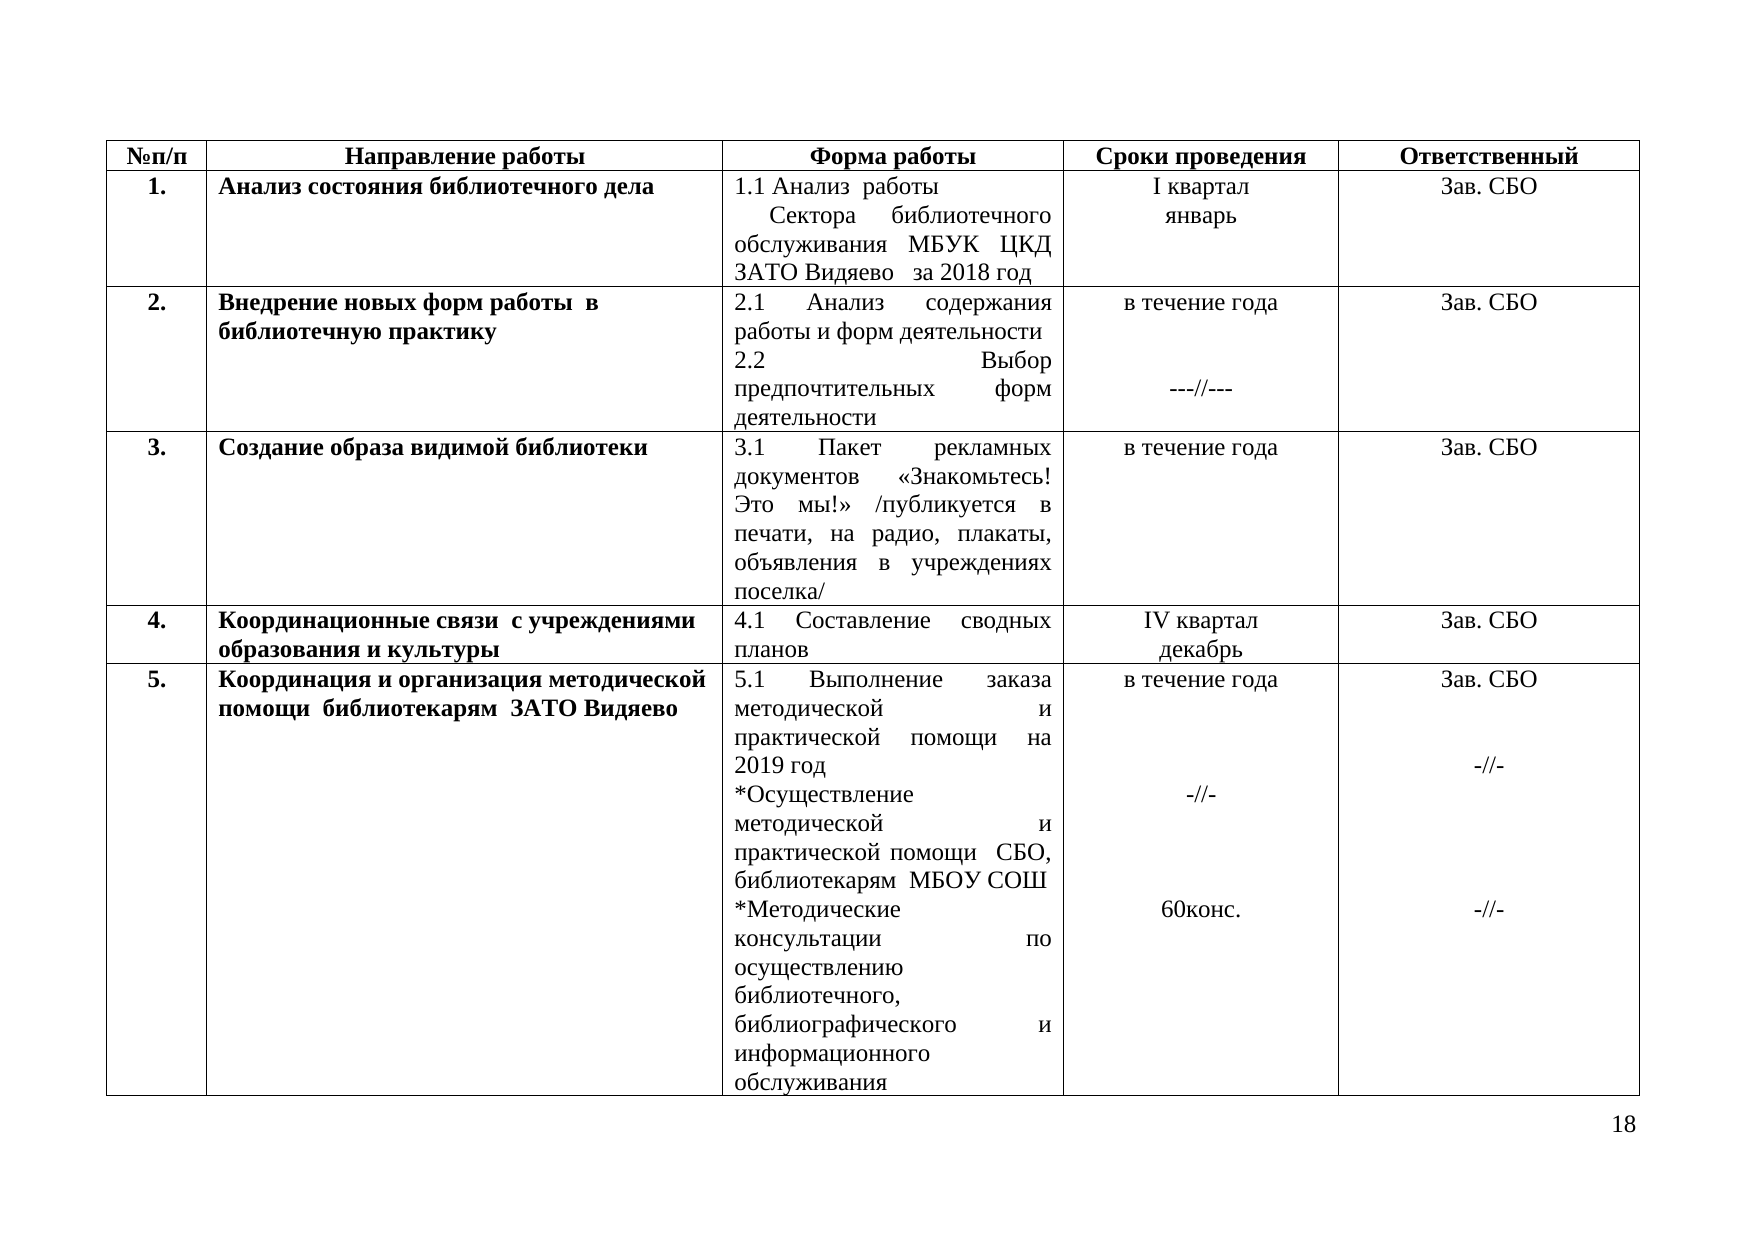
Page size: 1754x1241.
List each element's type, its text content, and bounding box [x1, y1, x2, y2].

table_header №п/п [107, 141, 206, 170]
table_cell 2.1 Анализ содержания работы и форм деятельности 2.2 Выбор предпочтительных форм деятельности [723, 287, 1063, 431]
table_cell Анализ состояния библиотечного дела [207, 171, 722, 286]
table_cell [207, 664, 722, 1095]
table_cell 2. [107, 287, 206, 431]
table_header Ответственный [1339, 141, 1639, 170]
table_cell 1. [107, 171, 206, 286]
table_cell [1064, 664, 1338, 1095]
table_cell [723, 664, 1063, 1095]
table_cell 3. [107, 432, 206, 604]
table_cell Зав. СБО [1339, 606, 1639, 663]
table_cell 4. [107, 606, 206, 663]
table_cell Внедрение новых форм работы в библиотечную практику [207, 287, 722, 431]
table_cell Зав. СБО [1339, 171, 1639, 286]
table_cell Зав. СБО -//- -//- [1339, 664, 1639, 1095]
table_cell 4.1 Составление сводных планов [723, 606, 1063, 663]
table_cell Координационные связи с учреждениями образования и культуры [207, 606, 722, 663]
table_cell 3.1 Пакет рекламных документов «Знакомьтесь! Это мы!» /публикуется в печати, на радио, плакаты, объявления в учреждениях поселка/ [723, 432, 1063, 604]
table_cell в течение года [1064, 432, 1338, 604]
table_cell IV квартал декабрь [1064, 606, 1338, 663]
table_cell в течение года ---//--- [1064, 287, 1338, 431]
table_cell 5. [107, 664, 206, 1095]
table_cell Зав. СБО [1339, 287, 1639, 431]
table_header Сроки проведения [1064, 141, 1338, 170]
table_cell I квартал январь [1064, 171, 1338, 286]
table_header Форма работы [723, 141, 1063, 170]
table_cell Создание образа видимой библиотеки [207, 432, 722, 604]
table_header Направление работы [207, 141, 722, 170]
table_cell Анализ работы Сектора библиотечного обслуживания МБУК ЦКД ЗАТО Видяево за 2018 год [723, 171, 1063, 286]
table_cell Зав. СБО [1339, 432, 1639, 604]
